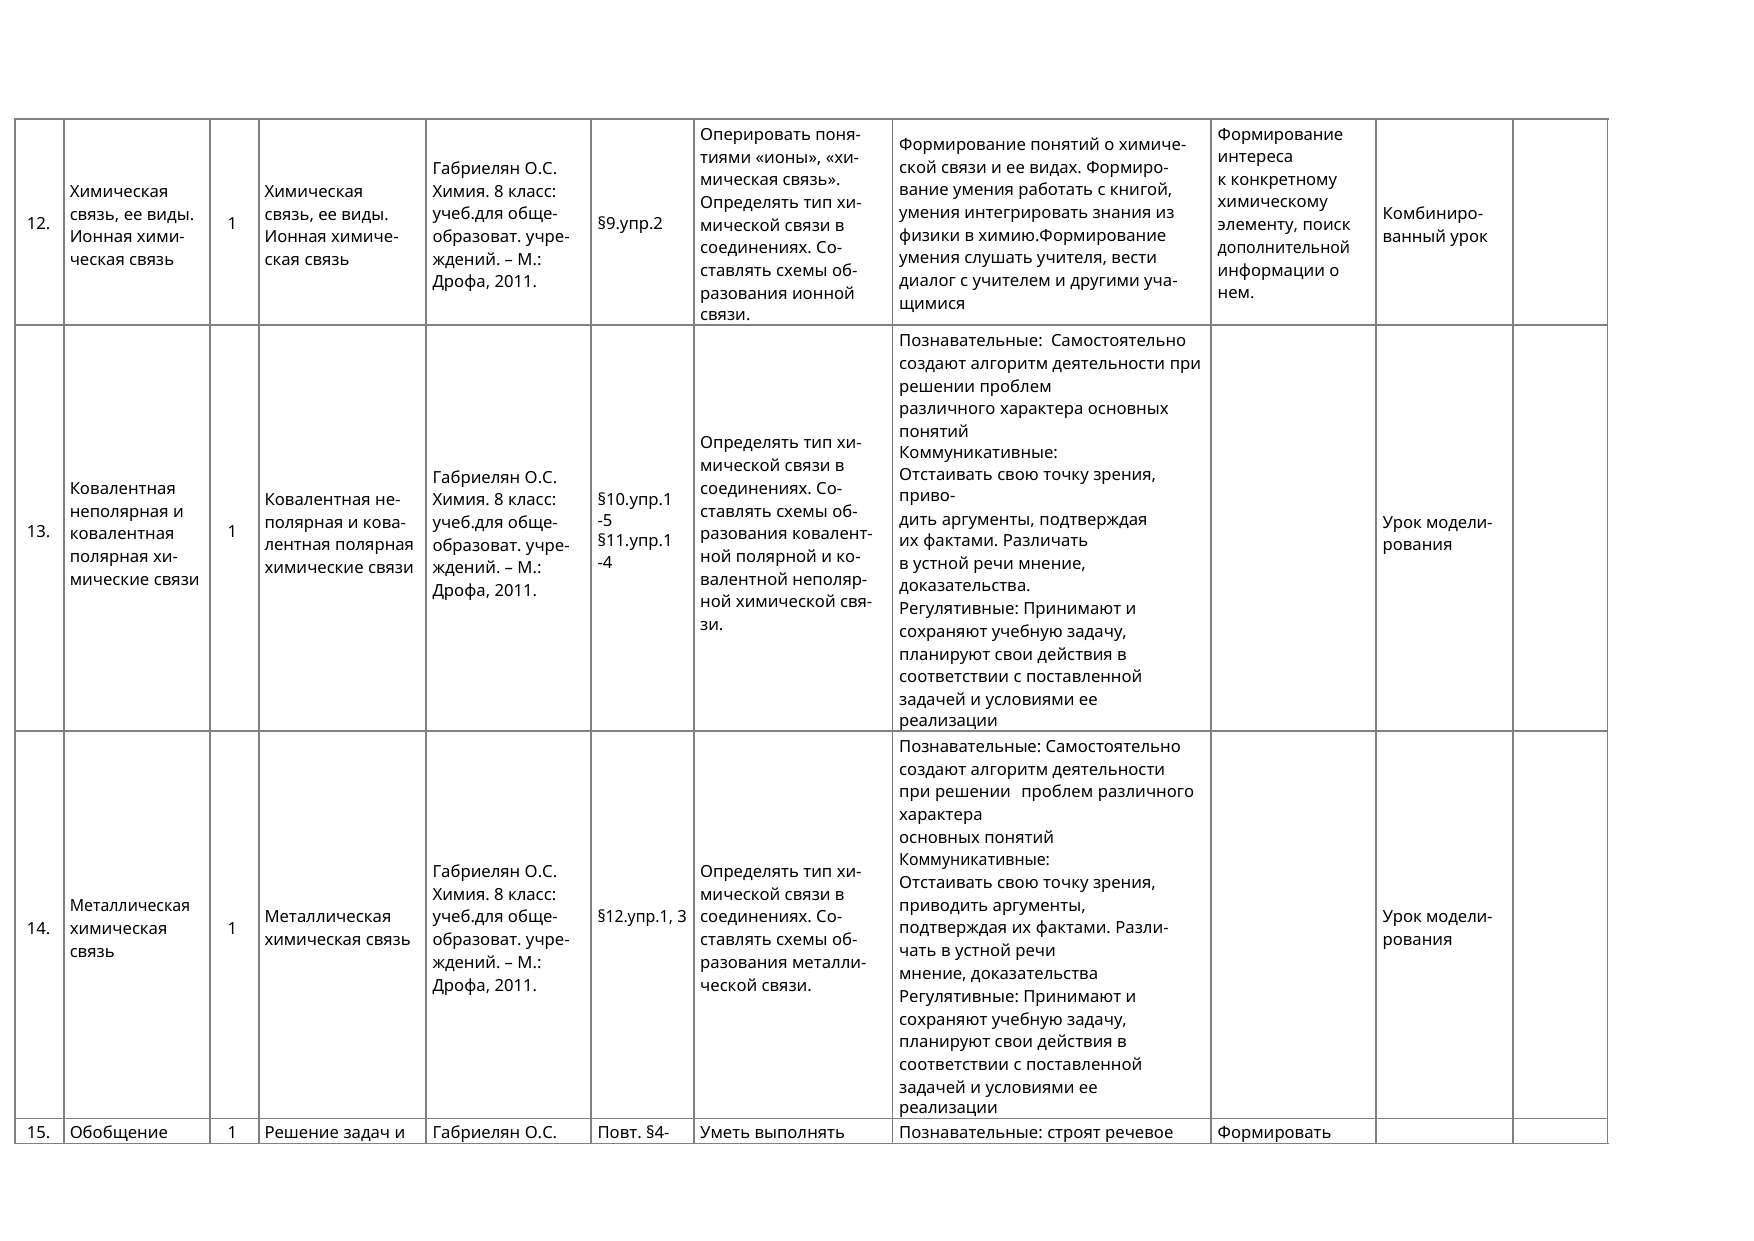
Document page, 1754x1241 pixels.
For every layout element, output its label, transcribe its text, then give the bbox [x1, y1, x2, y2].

table_cell Ковалентная не- полярная и кова- лентная полярная химические связи [260, 326, 425, 730]
table_cell Познавательные: Самостоятельно создают алгоритм деятельности при решении проблем различного характера основных понятий Коммуникативные: Отстаивать свою точку зрения, приводить аргументы, подтверждая их фактами. Разли- чать в устной речи мнение, доказательства Регулятивные: Принимают и сохраняют учебную задачу, планируют свои действия в соответствии с поставленной задачей и условиями ее реализации [893, 732, 1210, 1118]
table_header Формирование интереса к конкретному химическому элементу, поиск дополнительной информации о нем. [1212, 120, 1375, 324]
table_cell 1 [211, 732, 258, 1118]
table_cell 13. [16, 326, 63, 730]
table_header Габриелян О.С. Химия. 8 класс: учеб.для обще- образоват. учре- ждений. – М.: Дрофа, 2011. [427, 120, 590, 324]
table_cell 1 [211, 326, 258, 730]
table_cell 14. [16, 732, 63, 1118]
table_header Химическая связь, ее виды. Ионная химиче- ская связь [260, 120, 425, 324]
table_cell Урок модели- рования [1377, 326, 1512, 730]
table_header Оперировать поня- тиями «ионы», «хи- мическая связь». Определять тип хи- мической связи в соединениях. Со- ставлять схемы об- разования ионной связи. [695, 120, 892, 324]
table_cell Габриелян О.С. Химия. 8 класс: учеб.для обще- образоват. учре- ждений. – М.: Дрофа, 2011. [427, 732, 590, 1118]
table_header Химическая связь, ее виды. Ионная хими- ческая связь [65, 120, 209, 324]
table_cell Урок модели- рования [1377, 732, 1512, 1118]
table_header §9.упр.2 [592, 120, 693, 324]
table_cell [1514, 326, 1607, 730]
table_cell Ковалентная неполярная и ковалентная полярная хи- мические связи [65, 326, 209, 730]
table_cell [1212, 732, 1375, 1118]
table_cell Определять тип хи- мической связи в соединениях. Со- ставлять схемы об- разования ковалент- ной полярной и ко- валентной неполяр- ной химической свя- зи. [695, 326, 892, 730]
table_cell [1514, 732, 1607, 1118]
table_cell Познавательные: Самостоятельно создают алгоритм деятельности при решении проблем различного характера основных понятий Коммуникативные: Отстаивать свою точку зрения, приво- дить аргументы, подтверждая их фактами. Различать в устной речи мнение, доказательства. Регулятивные: Принимают и сохраняют учебную задачу, планируют свои действия в соответствии с поставленной задачей и условиями ее реализации [893, 326, 1210, 730]
table_cell 1 [211, 1119, 258, 1142]
table_header 1 [211, 120, 258, 324]
table_cell [1514, 1119, 1607, 1142]
table_cell Габриелян О.С. [427, 1119, 590, 1142]
table_header Формирование понятий о химиче- ской связи и ее видах. Формиро- вание умения работать с книгой, умения интегрировать знания из физики в химию.Формирование умения слушать учителя, вести диалог с учителем и другими уча- щимися [893, 120, 1210, 324]
table_cell Решение задач и [260, 1119, 425, 1142]
table_cell 15. [16, 1119, 63, 1142]
table_cell §10.упр.1 -5 §11.упр.1 -4 [592, 326, 693, 730]
table_cell Металлическая химическая связь [65, 732, 209, 1118]
table_cell [1377, 1119, 1512, 1142]
table_cell §12.упр.1, 3 [592, 732, 693, 1118]
table_cell Формировать [1212, 1119, 1375, 1142]
table_cell Познавательные: строят речевое [893, 1119, 1210, 1142]
table_cell Повт. §4- [592, 1119, 693, 1142]
table_cell [1212, 326, 1375, 730]
table_header [1514, 120, 1607, 324]
table_cell Определять тип хи- мической связи в соединениях. Со- ставлять схемы об- разования металли- ческой связи. [695, 732, 892, 1118]
table_cell Уметь выполнять [695, 1119, 892, 1142]
table_cell Обобщение [65, 1119, 209, 1142]
table_cell Металлическая химическая связь [260, 732, 425, 1118]
table_header 12. [16, 120, 63, 324]
table_cell Габриелян О.С. Химия. 8 класс: учеб.для обще- образоват. учре- ждений. – М.: Дрофа, 2011. [427, 326, 590, 730]
table_header Комбиниро- ванный урок [1377, 120, 1512, 324]
